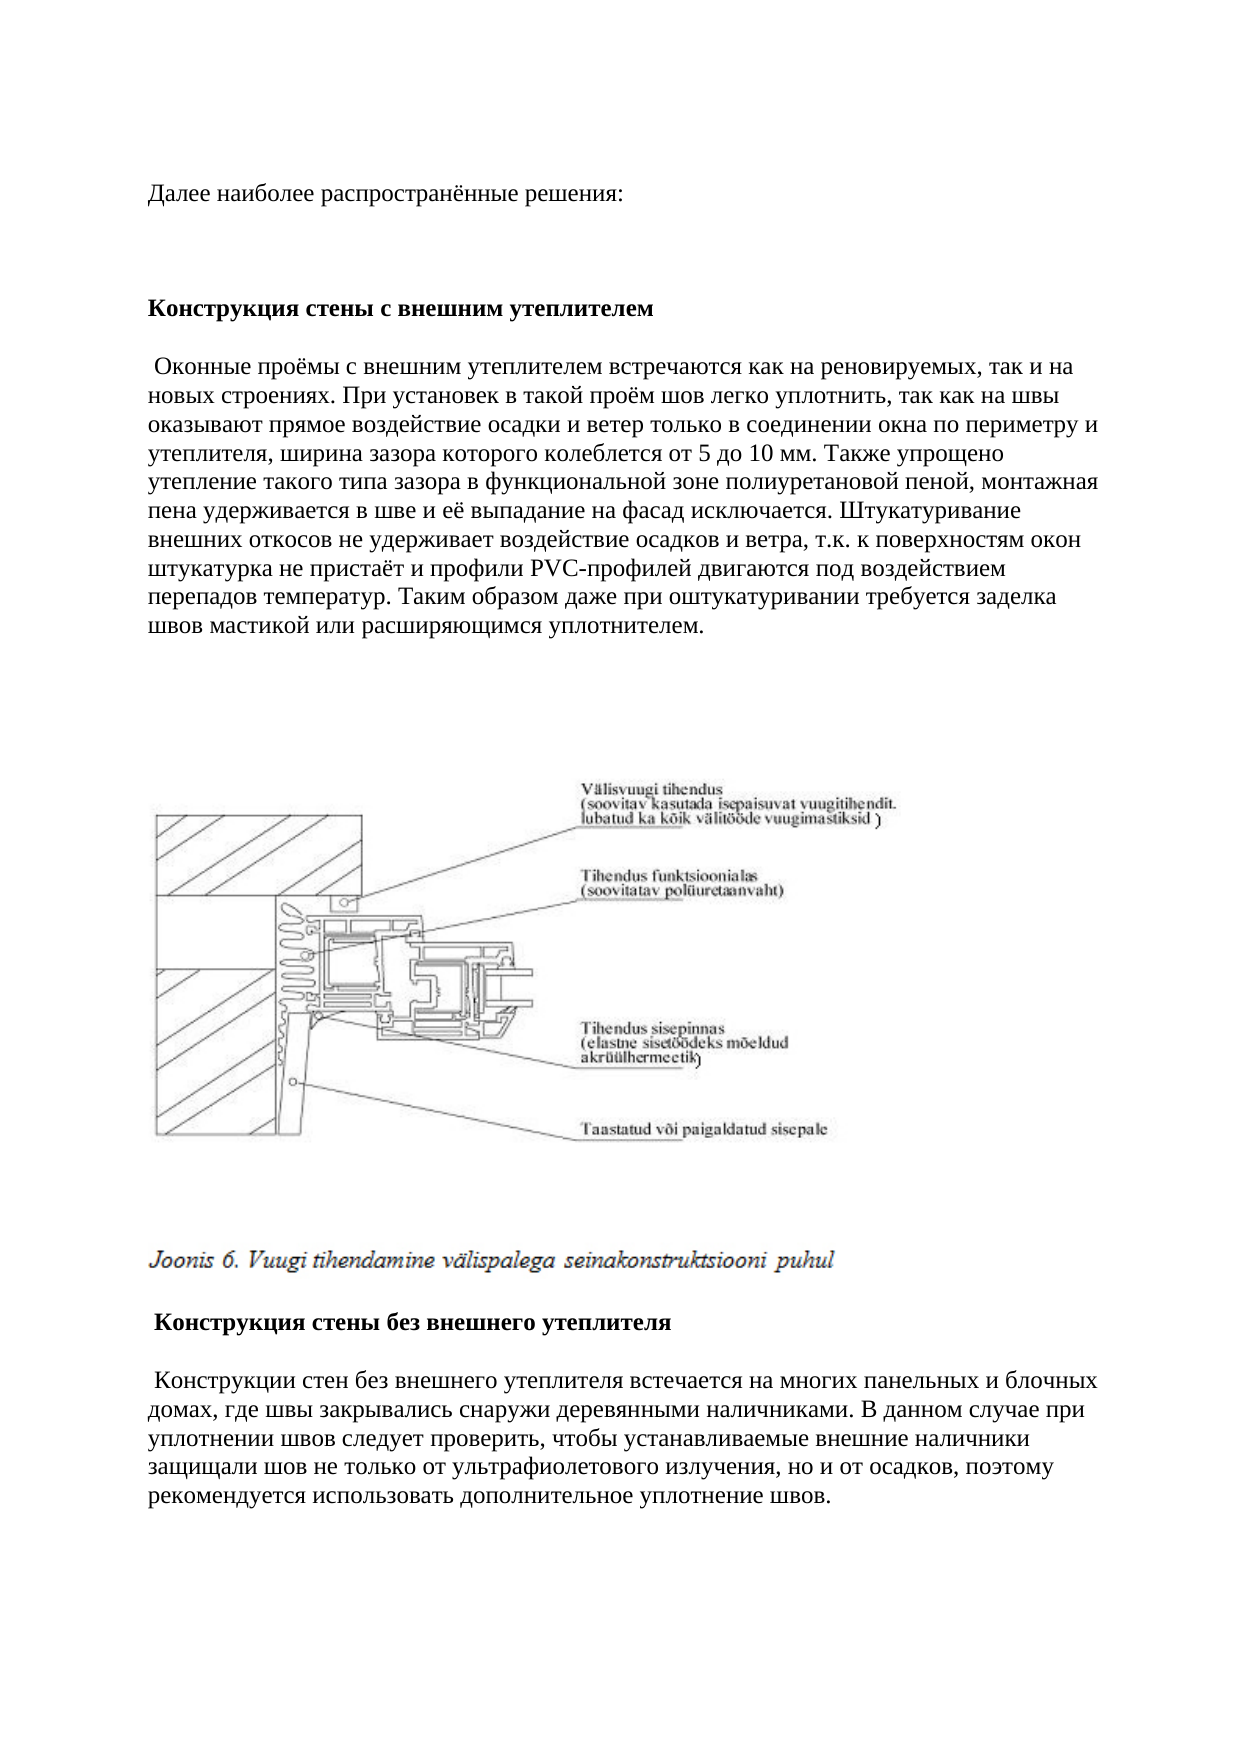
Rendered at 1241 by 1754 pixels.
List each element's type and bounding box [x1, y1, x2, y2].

table_header [146, 148, 1100, 1568]
picture [147, 754, 904, 1279]
